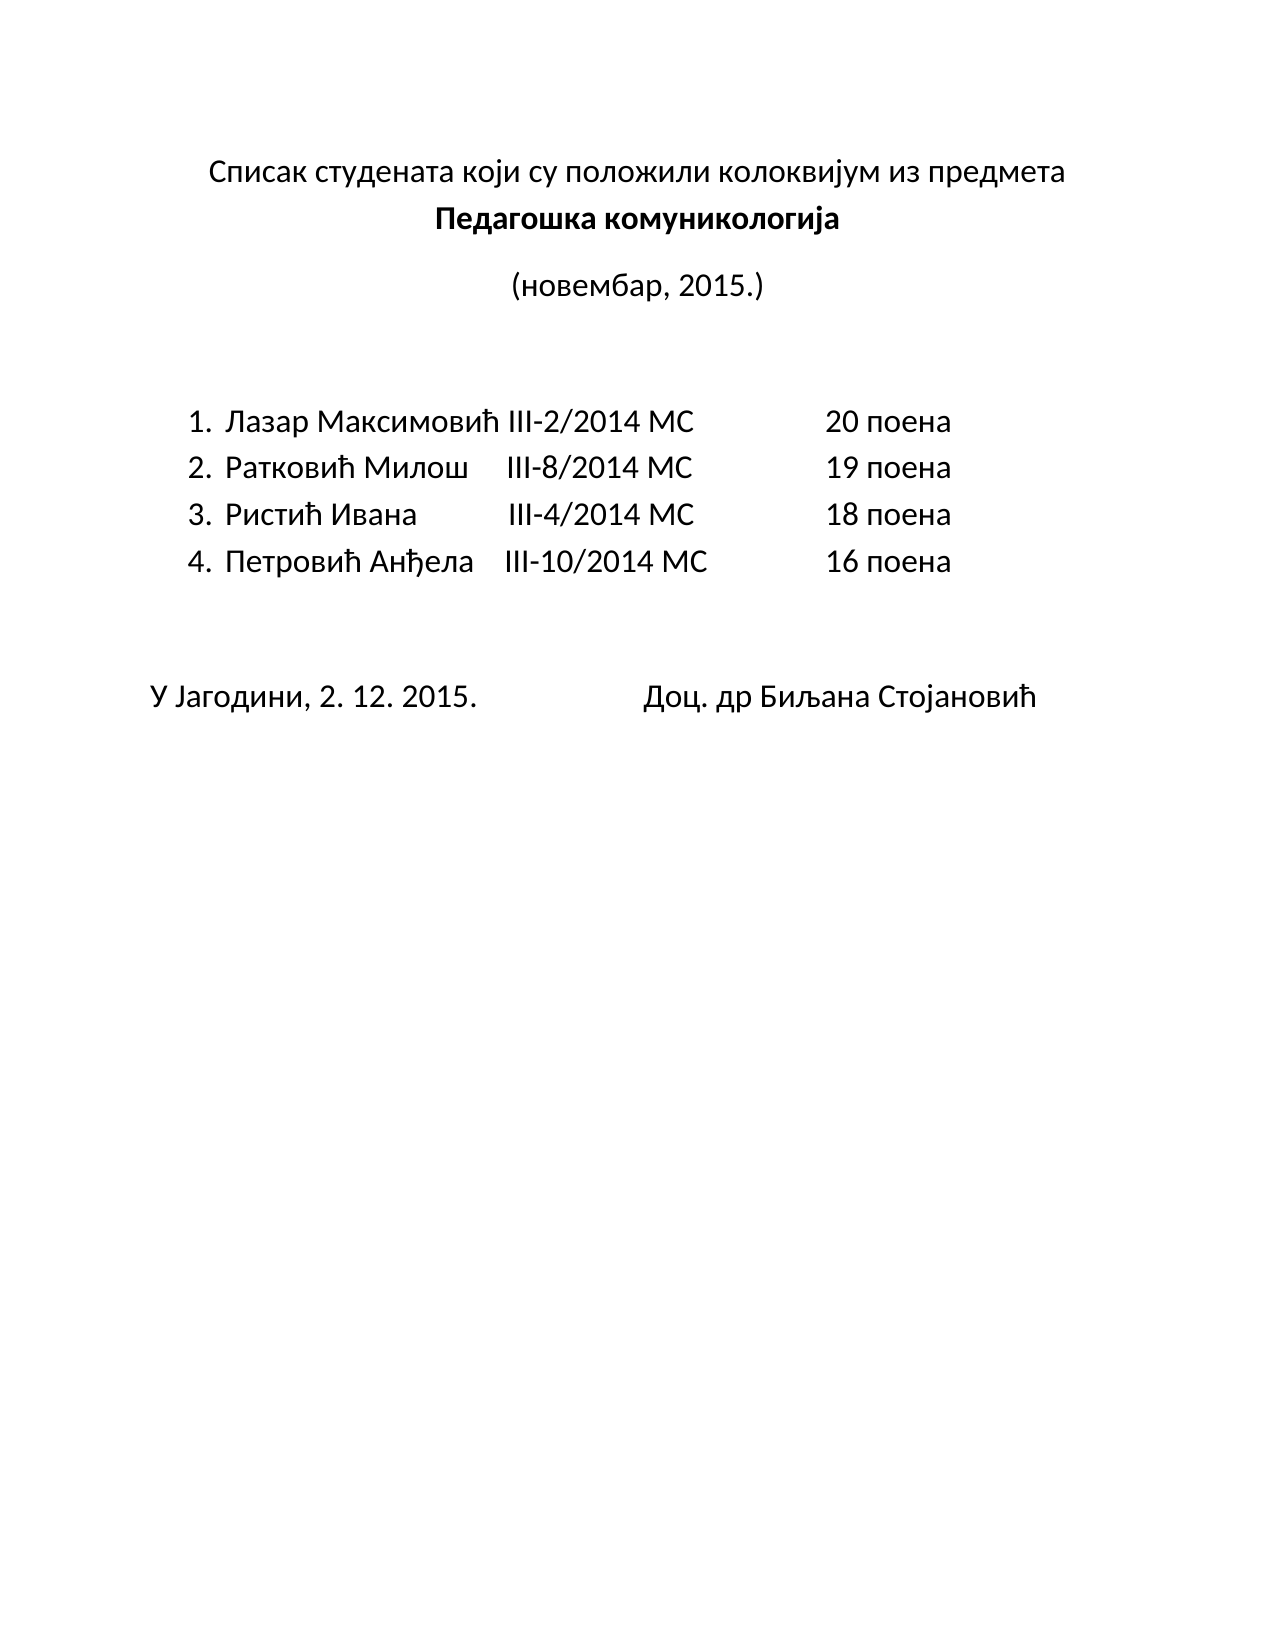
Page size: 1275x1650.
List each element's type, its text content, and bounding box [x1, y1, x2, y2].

list Ратковић Милош III-8/2014 MC 19 поена [187, 446, 1125, 487]
text Списак студената који су положили колоквијум из предмета Педагошка комуникологија [150, 150, 1125, 237]
text (новембар, 2015.) [150, 264, 1125, 305]
list Петровић Анђела III-10/2014 MC 16 поена [187, 540, 1125, 581]
list Ристић Ивана III-4/2014 MC 18 поена [187, 493, 1125, 534]
list Лазар Максимовић III-2/2014 MC 20 поена [187, 399, 1125, 440]
text У Јагодини, 2. 12. 2015. Доц. др Биљана Стојановић [150, 675, 1125, 716]
